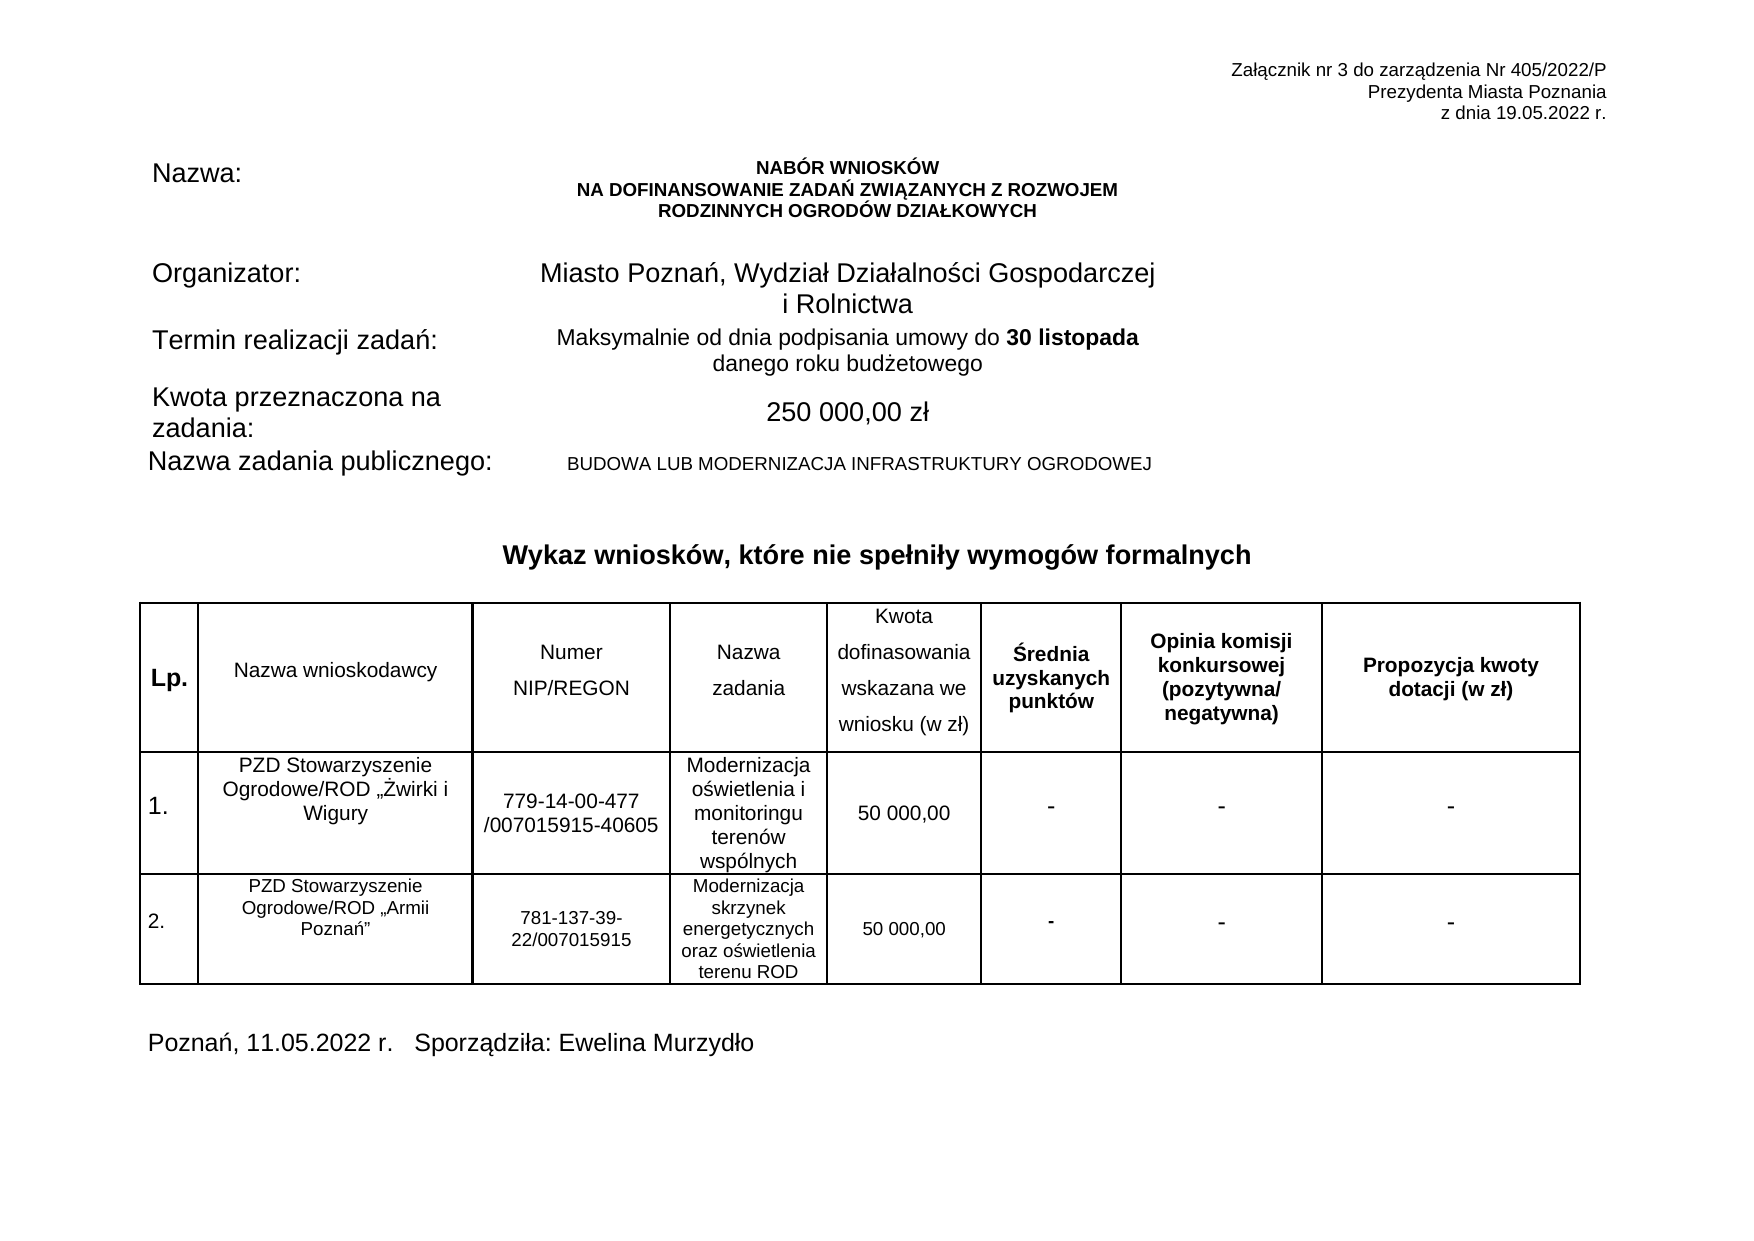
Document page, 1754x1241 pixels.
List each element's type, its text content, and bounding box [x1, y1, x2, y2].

table_cell - [1323, 753, 1579, 873]
table_header Propozycja kwoty dotacji (w zł) [1323, 604, 1579, 751]
table_header Nazwa zadania [671, 604, 826, 751]
table_header Opinia komisji konkursowej (pozytywna/ negatywna) [1122, 604, 1321, 751]
table_cell 250 000,00 zł [517, 379, 1178, 445]
text Wykaz wniosków, które nie spełniły wymogów formalnych [148, 539, 1606, 570]
table_header Nazwa: [150, 155, 517, 255]
table_header Nazwa wnioskodawcy [199, 604, 471, 751]
table_cell - [982, 753, 1120, 873]
table_header Kwota dofinasowania wskazana we wniosku (w zł) [828, 604, 980, 751]
table_cell Termin realizacji zadań: [150, 322, 517, 379]
table_cell PZD Stowarzyszenie Ogrodowe/ROD „Armii Poznań” [199, 875, 471, 983]
table_cell Maksymalnie od dnia podpisania umowy do 30 listopada danego roku budżetowego [517, 322, 1178, 379]
table_cell Miasto Poznań, Wydział Działalności Gospodarczej i Rolnictwa [517, 255, 1178, 322]
table_cell - [1122, 753, 1321, 873]
table_cell - [1122, 875, 1321, 983]
table_cell 50 000,00 [828, 753, 980, 873]
text Prezydenta Miasta Poznania [148, 81, 1606, 102]
table_cell PZD Stowarzyszenie Ogrodowe/ROD „Żwirki i Wigury [199, 753, 471, 873]
table_header NABÓR WNIOSKÓW NA DOFINANSOWANIE ZADAŃ ZWIĄZANYCH Z ROZWOJEM RODZINNYCH OGRODÓW DZIAŁKOWYCH [517, 155, 1178, 255]
table_header Lp. [141, 604, 197, 751]
text z dnia 19.05.2022 r. [148, 102, 1606, 124]
table_cell 2. [141, 875, 197, 983]
table_header Średnia uzyskanych punktów [982, 604, 1120, 751]
table_cell 779-14-00-477 /007015915-40605 [474, 753, 669, 873]
table_cell 1. [141, 753, 197, 873]
text Załącznik nr 3 do zarządzenia Nr 405/2022/P [148, 59, 1606, 81]
table_header Numer NIP/REGON [474, 604, 669, 751]
table_cell Modernizacja oświetlenia i monitoringu terenów wspólnych [671, 753, 826, 873]
table_cell 781-137-39-22/007015915 [474, 875, 669, 983]
text Poznań, 11.05.2022 r. Sporządziła: Ewelina Murzydło [148, 1028, 1606, 1057]
table_cell - [982, 875, 1120, 983]
table_cell Organizator: [150, 255, 517, 322]
table_cell 50 000,00 [828, 875, 980, 983]
table_cell Modernizacja skrzynek energetycznych oraz oświetlenia terenu ROD [671, 875, 826, 983]
text Nazwa zadania publicznego: BUDOWA LUB MODERNIZACJA INFRASTRUKTURY OGRODOWEJ [148, 445, 1606, 477]
table_cell Kwota przeznaczona na zadania: [150, 379, 517, 445]
table_cell - [1323, 875, 1579, 983]
